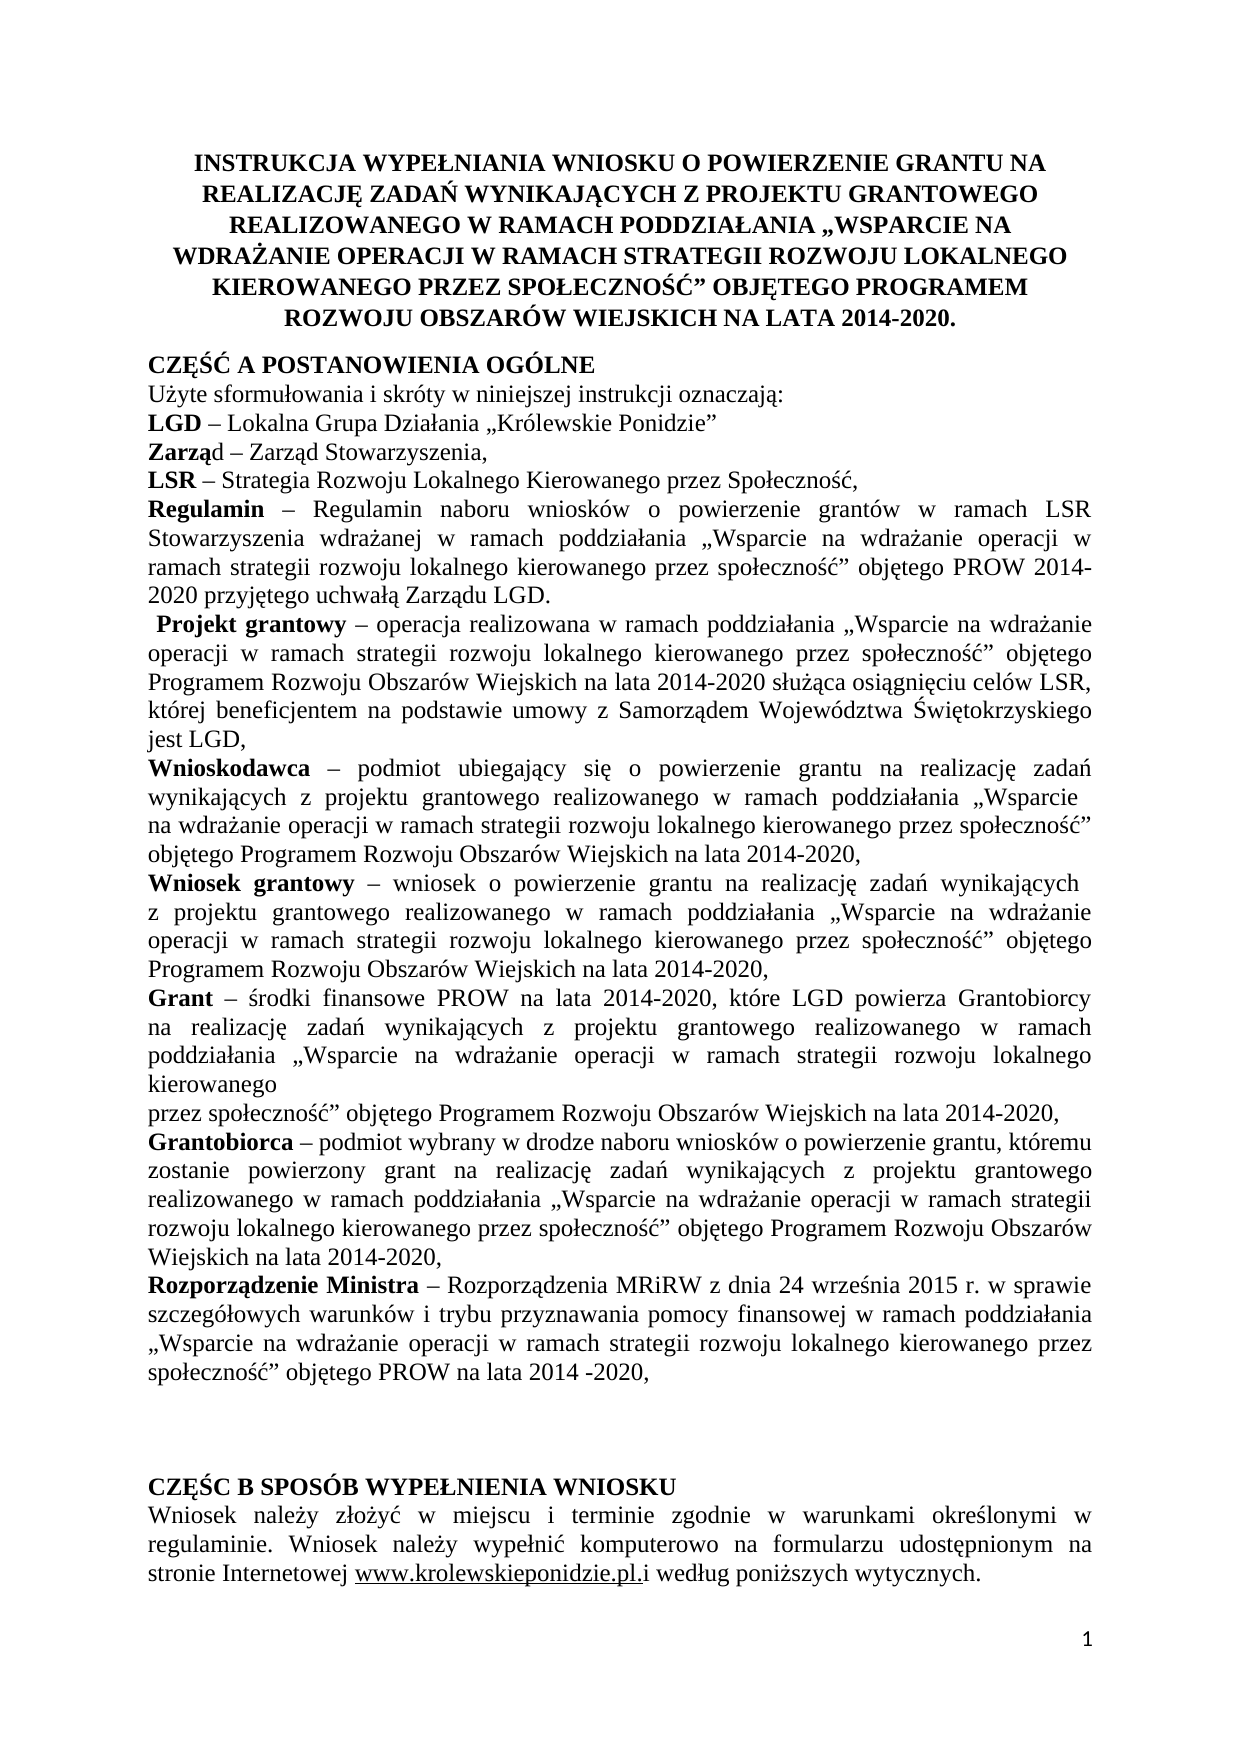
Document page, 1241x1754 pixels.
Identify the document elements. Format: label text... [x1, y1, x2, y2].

text Wnioskodawca – podmiot ubiegający się o powierzenie grantu na realizację zadań wynikających z projektu grantowego realizowanego w ramach poddziałania „Wsparcie na wdrażanie operacji w ramach strategii rozwoju lokalnego kierowanego przez społeczność” objętego Programem Rozwoju Obszarów Wiejskich na lata 2014-2020, [148, 753, 1093, 868]
text Rozporządzenie Ministra – Rozporządzenia MRiRW z dnia 24 września 2015 r. w sprawie szczegółowych warunków i trybu przyznawania pomocy finansowej w ramach poddziałania „Wsparcie na wdrażanie operacji w ramach strategii rozwoju lokalnego kierowanego przez społeczność” objętego PROW na lata 2014 -2020, [148, 1271, 1093, 1386]
text CZĘŚĆ A POSTANOWIENIA OGÓLNE [148, 351, 1093, 379]
text Wniosek grantowy – wniosek o powierzenie grantu na realizację zadań wynikających z projektu grantowego realizowanego w ramach poddziałania „Wsparcie na wdrażanie operacji w ramach strategii rozwoju lokalnego kierowanego przez społeczność” objętego Programem Rozwoju Obszarów Wiejskich na lata 2014-2020, [148, 868, 1093, 983]
text Wniosek należy złożyć w miejscu i terminie zgodnie w warunkami określonymi w regulaminie. Wniosek należy wypełnić komputerowo na formularzu udostępnionym na stronie Internetowej www.krolewskieponidzie.pl.i według poniższych wytycznych. [148, 1501, 1093, 1587]
text LSR – Strategia Rozwoju Lokalnego Kierowanego przez Społeczność, [148, 466, 1093, 494]
text Projekt grantowy – operacja realizowana w ramach poddziałania „Wsparcie na wdrażanie operacji w ramach strategii rozwoju lokalnego kierowanego przez społeczność” objętego Programem Rozwoju Obszarów Wiejskich na lata 2014-2020 służąca osiągnięciu celów LSR, której beneficjentem na podstawie umowy z Samorządem Województwa Świętokrzyskiego jest LGD, [148, 609, 1093, 753]
text Użyte sformułowania i skróty w niniejszej instrukcji oznaczają: [148, 379, 1093, 408]
text Regulamin – Regulamin naboru wniosków o powierzenie grantów w ramach LSR Stowarzyszenia wdrażanej w ramach poddziałania „Wsparcie na wdrażanie operacji w ramach strategii rozwoju lokalnego kierowanego przez społeczność” objętego PROW 2014-2020 przyjętego uchwałą Zarządu LGD. [148, 494, 1093, 609]
text LGD – Lokalna Grupa Działania „Królewskie Ponidzie” [148, 408, 1093, 437]
text Grantobiorca – podmiot wybrany w drodze naboru wniosków o powierzenie grantu, któremu zostanie powierzony grant na realizację zadań wynikających z projektu grantowego realizowanego w ramach poddziałania „Wsparcie na wdrażanie operacji w ramach strategii rozwoju lokalnego kierowanego przez społeczność” objętego Programem Rozwoju Obszarów Wiejskich na lata 2014-2020, [148, 1127, 1093, 1271]
text CZĘŚC B SPOSÓB WYPEŁNIENIA WNIOSKU [148, 1472, 1093, 1501]
text Grant – środki finansowe PROW na lata 2014-2020, które LGD powierza Grantobiorcy na realizację zadań wynikających z projektu grantowego realizowanego w ramach poddziałania „Wsparcie na wdrażanie operacji w ramach strategii rozwoju lokalnego kierowanego przez społeczność” objętego Programem Rozwoju Obszarów Wiejskich na lata 2014-2020, [148, 983, 1093, 1127]
text INSTRUKCJA WYPEŁNIANIA WNIOSKU O POWIERZENIE GRANTU NA REALIZACJĘ ZADAŃ WYNIKAJĄCYCH Z PROJEKTU GRANTOWEGO REALIZOWANEGO W RAMACH PODDZIAŁANIA „WSPARCIE NA WDRAŻANIE OPERACJI W RAMACH STRATEGII ROZWOJU LOKALNEGO KIEROWANEGO PRZEZ SPOŁECZNOŚĆ” OBJĘTEGO PROGRAMEM ROZWOJU OBSZARÓW WIEJSKICH NA LATA 2014-2020. [148, 148, 1093, 332]
text Zarząd – Zarząd Stowarzyszenia, [148, 437, 1093, 466]
